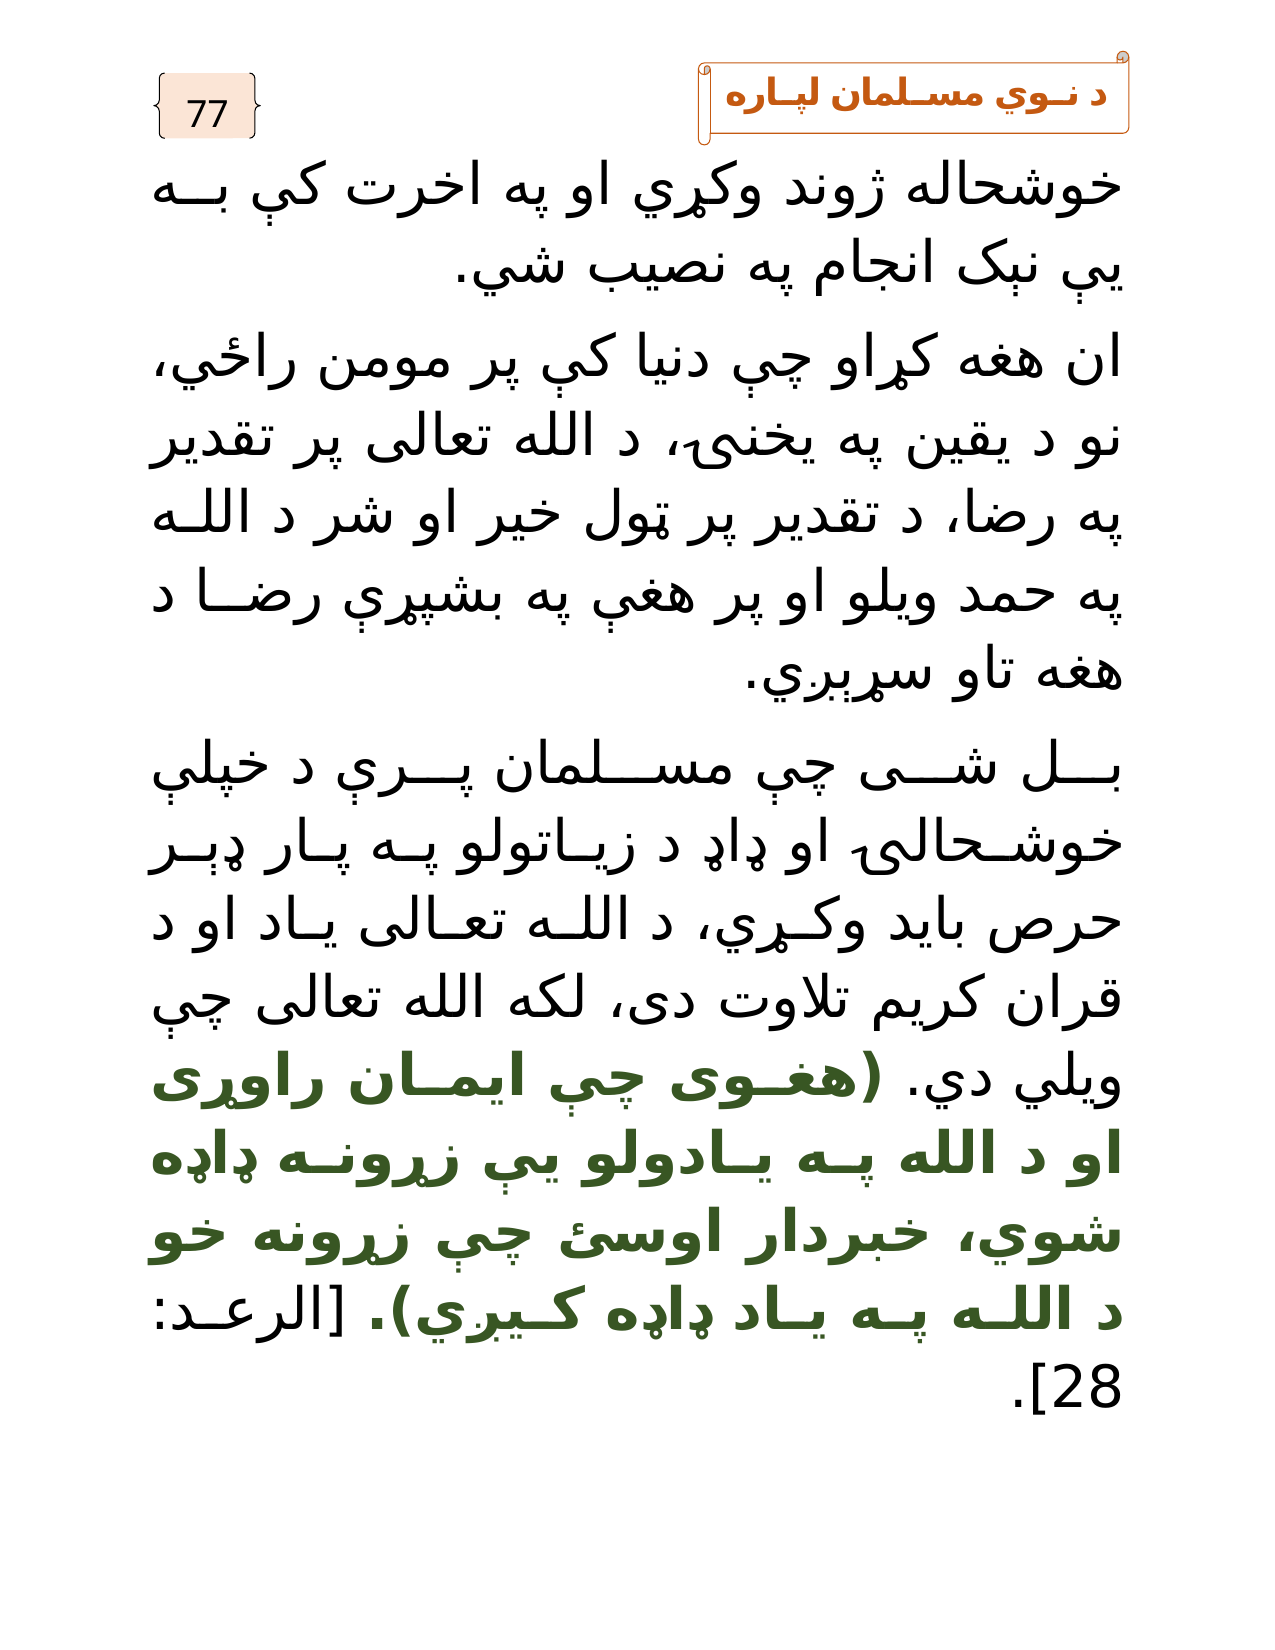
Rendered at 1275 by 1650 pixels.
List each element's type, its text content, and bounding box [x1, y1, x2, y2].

text بل شی چې مسلمان پرې د خپلې خوشحالۍ او ډاډ د زياتولو په پار ډېر حرص بايد وکړي، د الله تعالی ياد او د قران کريم تلاوت دی، لکه الله تعالی چې ويلي دي. (هغوى چې ايمان راوړى او د الله په يادولو يې زړونه ډاډه شوي، خبردار اوسئ چې زړونه خو د الله په ياد ډاډه كيږي). [الرعد: 28]. [150, 729, 1125, 1422]
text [150, 150, 1125, 296]
text ان هغه کړاو چې دنيا کې پر مومن راځي، نو د يقين په يخنۍ، د الله تعالی پر تقدير په رضا، د تقدير پر ټول خير او شر د الله په حمد ويلو او پر هغې په بشپړې رضا د هغه تاو سړېږي. [150, 323, 1125, 703]
